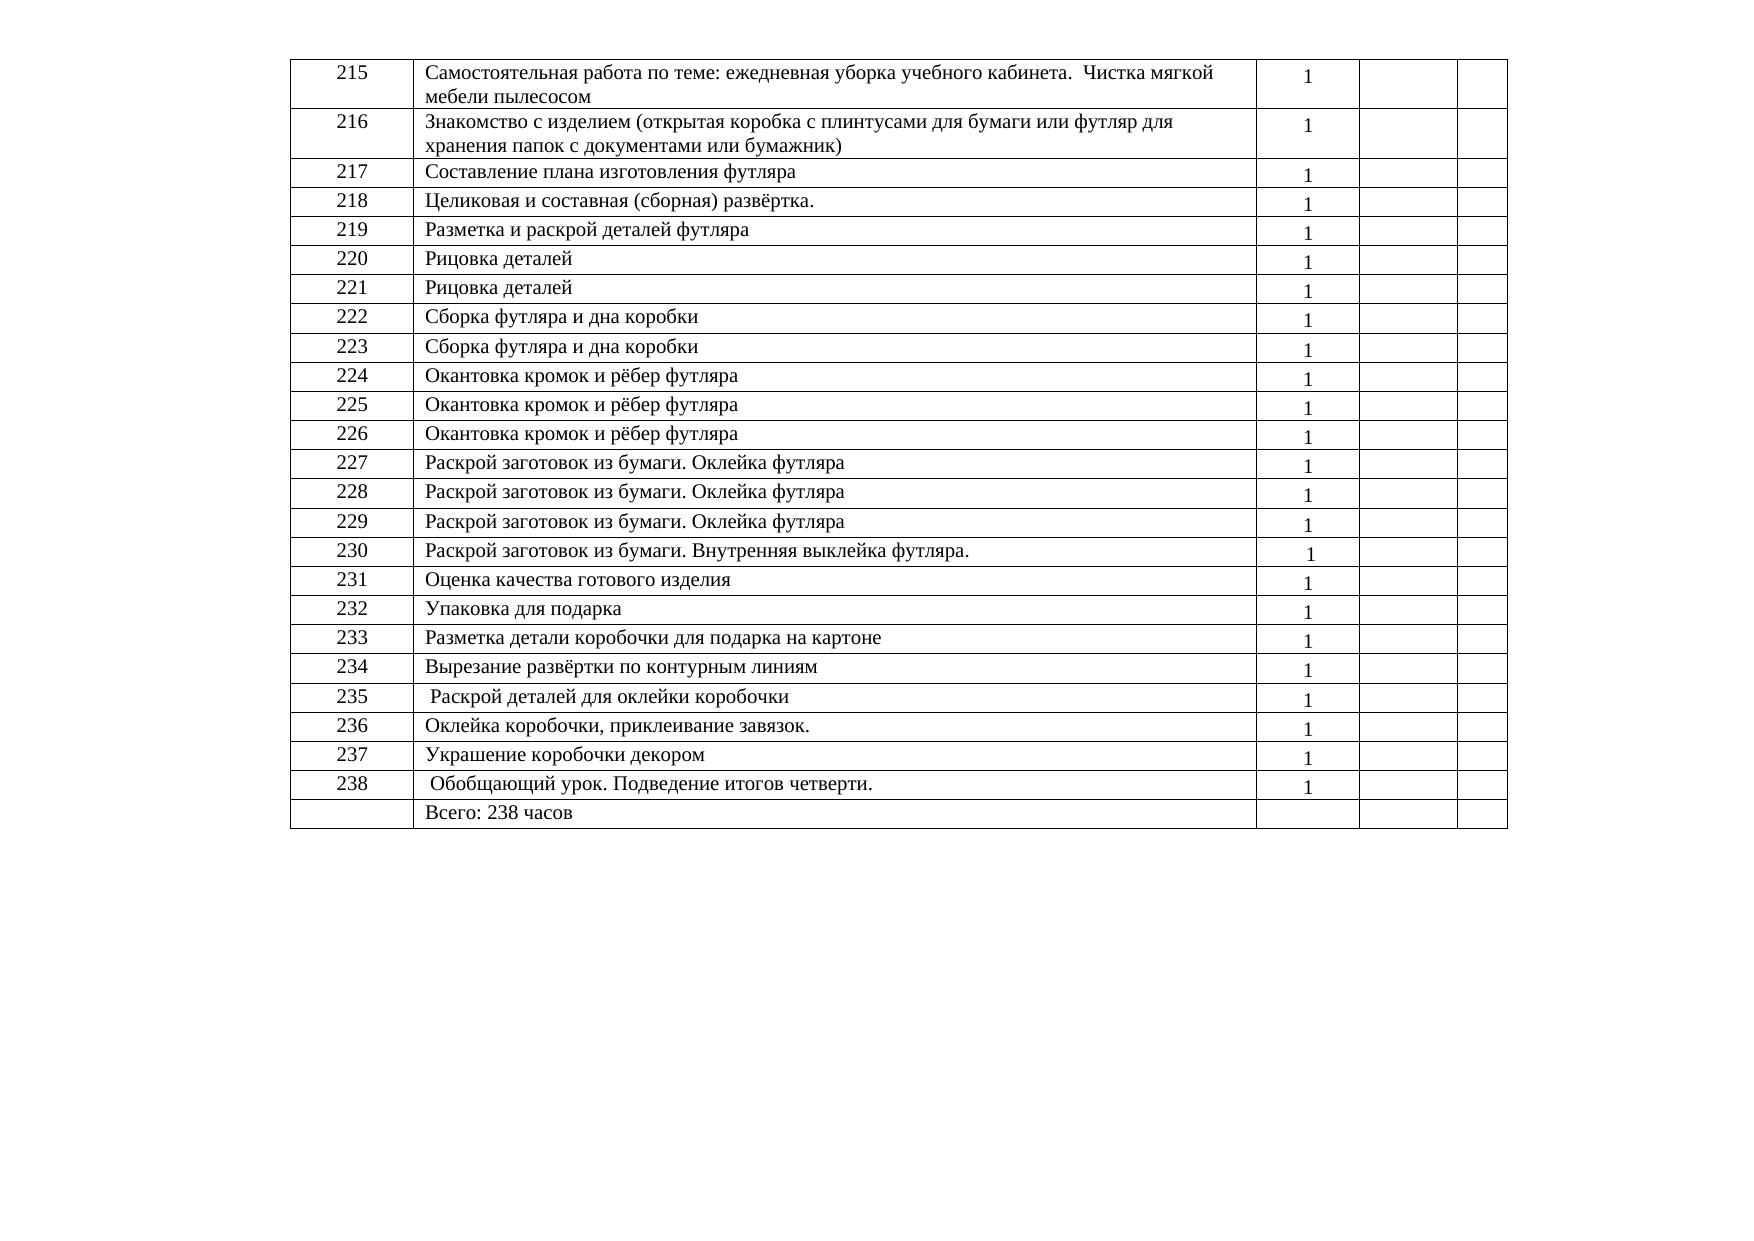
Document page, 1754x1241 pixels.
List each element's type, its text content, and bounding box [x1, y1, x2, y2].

table_cell [1458, 304, 1507, 332]
table_cell 1 [1257, 509, 1359, 537]
table_cell 1 [1257, 421, 1359, 449]
table_cell [1458, 509, 1507, 537]
table_cell [1360, 109, 1457, 157]
table_cell 230 [291, 538, 413, 566]
table_cell 1 [1257, 742, 1359, 770]
table_cell 237 [291, 742, 413, 770]
table_cell 1 [1257, 654, 1359, 682]
table_cell Раскрой деталей для оклейки коробочки [414, 684, 1256, 712]
table_cell Вырезание развёртки по контурным линиям [414, 654, 1256, 682]
table_cell 1 [1257, 334, 1359, 362]
table_cell [1458, 625, 1507, 653]
table_cell Раскрой заготовок из бумаги. Оклейка футляра [414, 479, 1256, 507]
table_cell 1 [1257, 159, 1359, 187]
table_cell 222 [291, 304, 413, 332]
table_cell 1 [1257, 246, 1359, 274]
table_cell Всего: 238 часов [414, 800, 1256, 828]
table_cell [1458, 246, 1507, 274]
table_cell 1 [1257, 479, 1359, 507]
table_cell 1 [1257, 188, 1359, 216]
table_cell 1 [1257, 304, 1359, 332]
table_cell [1360, 684, 1457, 712]
table_cell [1458, 109, 1507, 157]
table_cell [1458, 654, 1507, 682]
table_cell [1360, 363, 1457, 391]
table_cell 1 [1257, 713, 1359, 741]
table_cell [1360, 538, 1457, 566]
table_cell [1458, 188, 1507, 216]
table_cell Рицовка деталей [414, 246, 1256, 274]
table_cell Оценка качества готового изделия [414, 567, 1256, 595]
table_cell Раскрой заготовок из бумаги. Оклейка футляра [414, 450, 1256, 478]
table_cell 1 [1257, 109, 1359, 157]
table_cell [1360, 421, 1457, 449]
table_cell 1 [1257, 538, 1359, 566]
table_cell 1 [1257, 217, 1359, 245]
table_cell 228 [291, 479, 413, 507]
table_cell [1360, 334, 1457, 362]
table_cell Рицовка деталей [414, 275, 1256, 303]
table_cell [1458, 771, 1507, 799]
table_cell [1458, 567, 1507, 595]
table_cell Окантовка кромок и рёбер футляра [414, 392, 1256, 420]
table_cell [1360, 509, 1457, 537]
table_cell Целиковая и составная (сборная) развёртка. [414, 188, 1256, 216]
table_cell [1458, 392, 1507, 420]
table_cell 229 [291, 509, 413, 537]
table_cell Раскрой заготовок из бумаги. Оклейка футляра [414, 509, 1256, 537]
table_cell Упаковка для подарка [414, 596, 1256, 624]
table_cell 215 [291, 60, 413, 108]
table_cell [1458, 450, 1507, 478]
table_cell [1458, 217, 1507, 245]
table_cell Разметка и раскрой деталей футляра [414, 217, 1256, 245]
table_cell [291, 800, 413, 828]
table_cell 1 [1257, 771, 1359, 799]
table_cell 219 [291, 217, 413, 245]
table_cell 1 [1257, 363, 1359, 391]
table_cell Сборка футляра и дна коробки [414, 334, 1256, 362]
table_cell Окантовка кромок и рёбер футляра [414, 363, 1256, 391]
table_cell [1360, 304, 1457, 332]
table_cell [1458, 596, 1507, 624]
table_cell Украшение коробочки декором [414, 742, 1256, 770]
table_cell 1 [1257, 275, 1359, 303]
table_cell 221 [291, 275, 413, 303]
table_cell [1458, 60, 1507, 108]
table_cell [1360, 625, 1457, 653]
table_cell [1360, 275, 1457, 303]
table_cell [1458, 713, 1507, 741]
table_cell 224 [291, 363, 413, 391]
table_cell 235 [291, 684, 413, 712]
table_cell [1458, 479, 1507, 507]
table_cell 1 [1257, 567, 1359, 595]
table_cell 238 [291, 771, 413, 799]
table_cell Разметка детали коробочки для подарка на картоне [414, 625, 1256, 653]
table_cell 1 [1257, 450, 1359, 478]
table_cell [1458, 684, 1507, 712]
table_cell 1 [1257, 596, 1359, 624]
table_cell [1360, 392, 1457, 420]
table_cell Окантовка кромок и рёбер футляра [414, 421, 1256, 449]
table_cell 232 [291, 596, 413, 624]
table_cell Раскрой заготовок из бумаги. Внутренняя выклейка футляра. [414, 538, 1256, 566]
table_cell Оклейка коробочки, приклеивание завязок. [414, 713, 1256, 741]
table_cell [1360, 217, 1457, 245]
table_cell [1458, 275, 1507, 303]
table_cell 1 [1257, 392, 1359, 420]
table_cell [1360, 479, 1457, 507]
table_cell 227 [291, 450, 413, 478]
table_cell [1360, 450, 1457, 478]
table_cell [1458, 800, 1507, 828]
table_cell [1458, 334, 1507, 362]
table_cell 218 [291, 188, 413, 216]
table_cell 217 [291, 159, 413, 187]
table_cell 233 [291, 625, 413, 653]
table_cell Самостоятельная работа по теме: ежедневная уборка учебного кабинета. Чистка мягкой мебели пылесосом [414, 60, 1256, 108]
table_cell 1 [1257, 684, 1359, 712]
table_cell Знакомство с изделием (открытая коробка с плинтусами для бумаги или футляр для хранения папок с документами или бумажник) [414, 109, 1256, 157]
table_cell [1360, 246, 1457, 274]
table_cell [1257, 800, 1359, 828]
table_cell [1360, 654, 1457, 682]
table_cell Обобщающий урок. Подведение итогов четверти. [414, 771, 1256, 799]
table_cell [1458, 742, 1507, 770]
table_cell 220 [291, 246, 413, 274]
table_cell [1360, 188, 1457, 216]
table_cell [1360, 567, 1457, 595]
table_cell [1360, 596, 1457, 624]
table_cell [1360, 742, 1457, 770]
table_cell 236 [291, 713, 413, 741]
table_cell [1360, 159, 1457, 187]
table_cell 234 [291, 654, 413, 682]
table_cell 226 [291, 421, 413, 449]
table_cell [1458, 421, 1507, 449]
table_cell [1458, 538, 1507, 566]
table_cell [1458, 363, 1507, 391]
table_cell 216 [291, 109, 413, 157]
table_cell 1 [1257, 625, 1359, 653]
table_cell [1360, 800, 1457, 828]
table_cell [1360, 60, 1457, 108]
table_cell 231 [291, 567, 413, 595]
table_cell 225 [291, 392, 413, 420]
table_cell [1360, 771, 1457, 799]
table_cell 1 [1257, 60, 1359, 108]
table_cell Сборка футляра и дна коробки [414, 304, 1256, 332]
table_cell 223 [291, 334, 413, 362]
table_cell [1458, 159, 1507, 187]
table_cell Составление плана изготовления футляра [414, 159, 1256, 187]
table_cell [1360, 713, 1457, 741]
